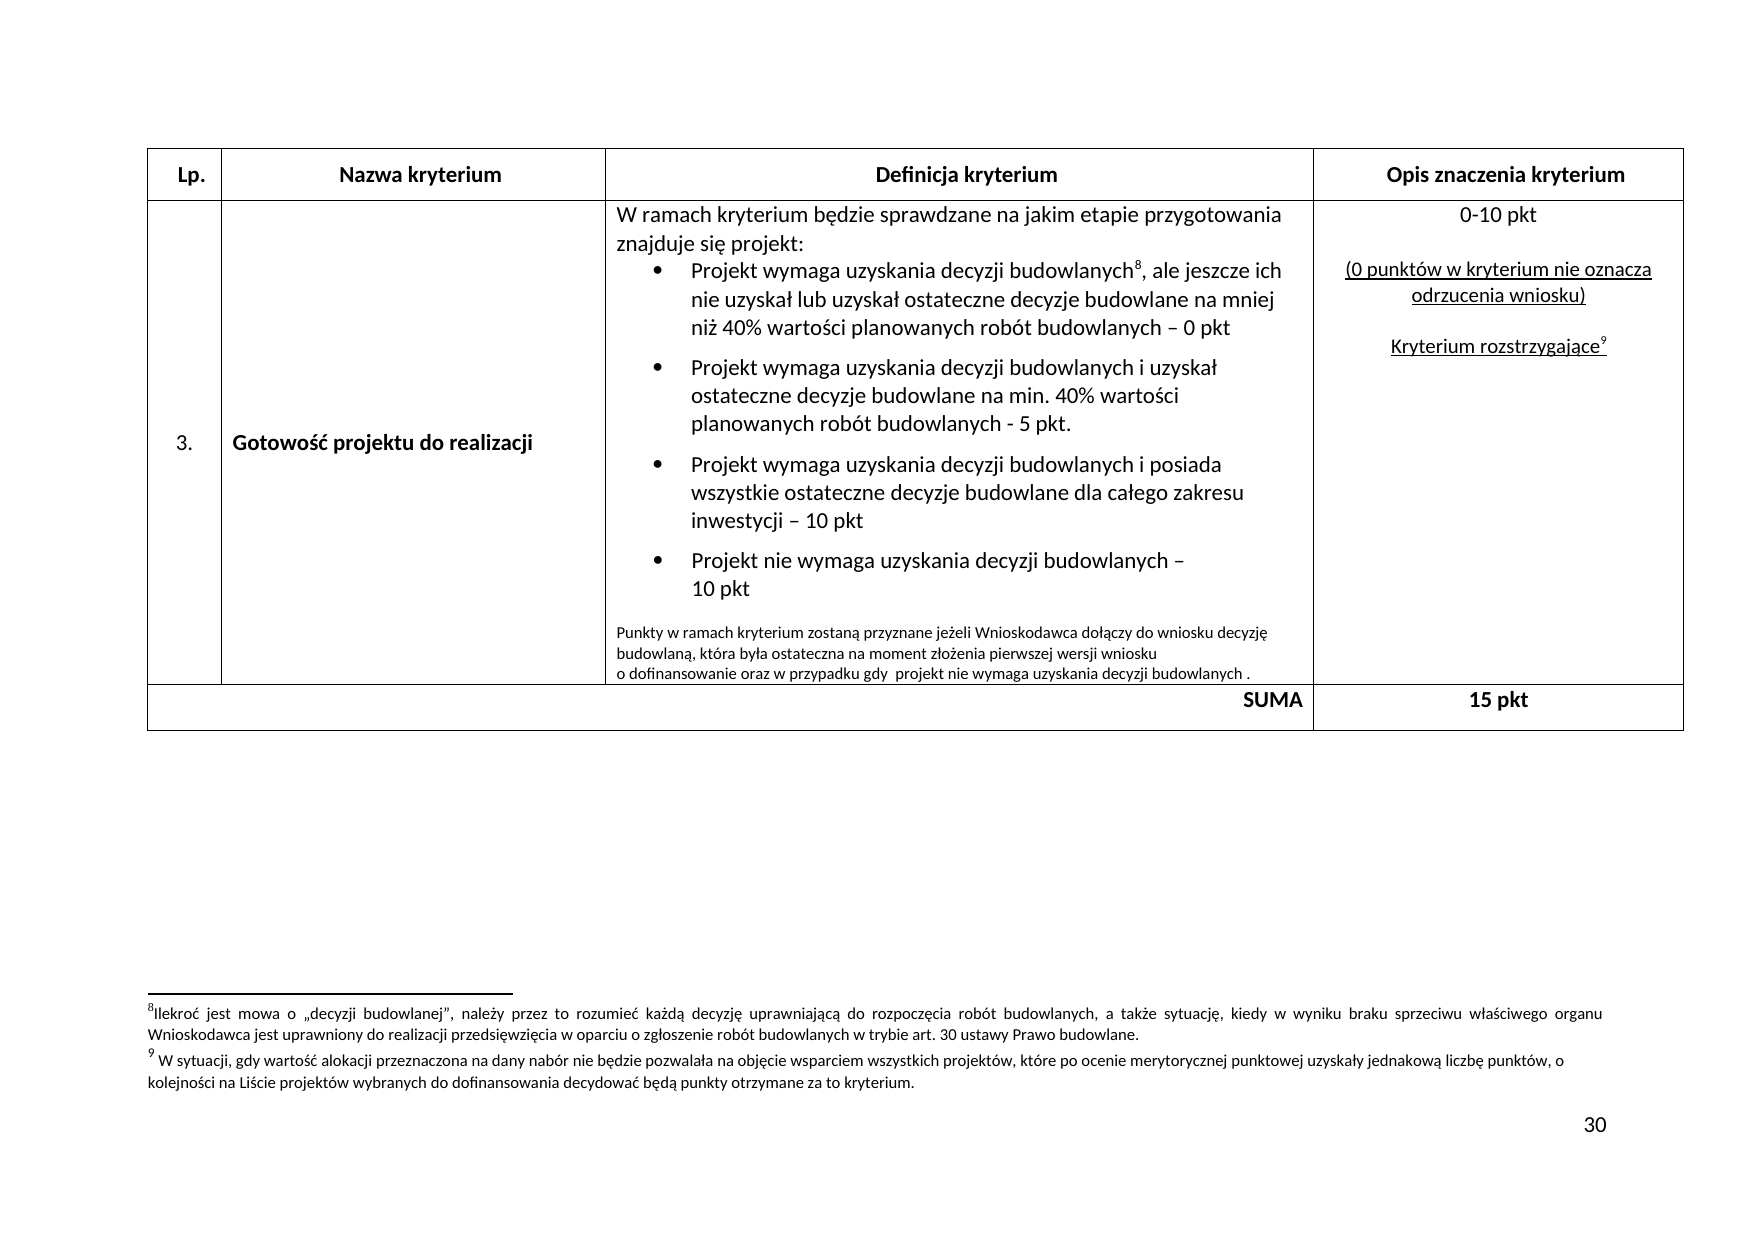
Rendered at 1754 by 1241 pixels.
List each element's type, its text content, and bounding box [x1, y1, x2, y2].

table_header Nazwa kryterium [222, 149, 605, 199]
table_cell 0-10 pkt (0 punktów w kryterium nie oznacza odrzucenia wniosku) Kryterium rozstrzygające [1314, 201, 1683, 684]
table_header Definicja kryterium [606, 149, 1313, 199]
table_header Lp. [148, 149, 221, 199]
table_header Opis znaczenia kryterium [1314, 149, 1683, 199]
table_cell 3. [148, 201, 221, 684]
table_cell Gotowość projektu do realizacji [222, 201, 605, 684]
table_cell 15 pkt [1314, 685, 1683, 730]
table_cell SUMA [148, 685, 1313, 730]
table_cell W ramach kryterium będzie sprawdzane na jakim etapie przygotowania znajduje się projekt: Projekt wymaga uzyskania decyzji budowlanych, ale jeszcze ich nie uzyskał lub uzyskał ostateczne decyzje budowlane na mniej niż 40% wartości planowanych robót budowlanych – 0 pkt Projekt wymaga uzyskania decyzji budowlanych i uzyskał ostateczne decyzje budowlane na min. 40% wartości planowanych robót budowlanych - 5 pkt. Projekt wymaga uzyskania decyzji budowlanych i posiada wszystkie ostateczne decyzje budowlane dla całego zakresu inwestycji – 10 pkt Projekt nie wymaga uzyskania decyzji budowlanych – 10 pkt Punkty w ramach kryterium zostaną przyznane jeżeli Wnioskodawca dołączy do wniosku decyzję budowlaną, która była ostateczna na moment złożenia pierwszej wersji wniosku o dofinansowanie oraz w przypadku gdy projekt nie wymaga uzyskania decyzji budowlanych . [606, 201, 1313, 684]
